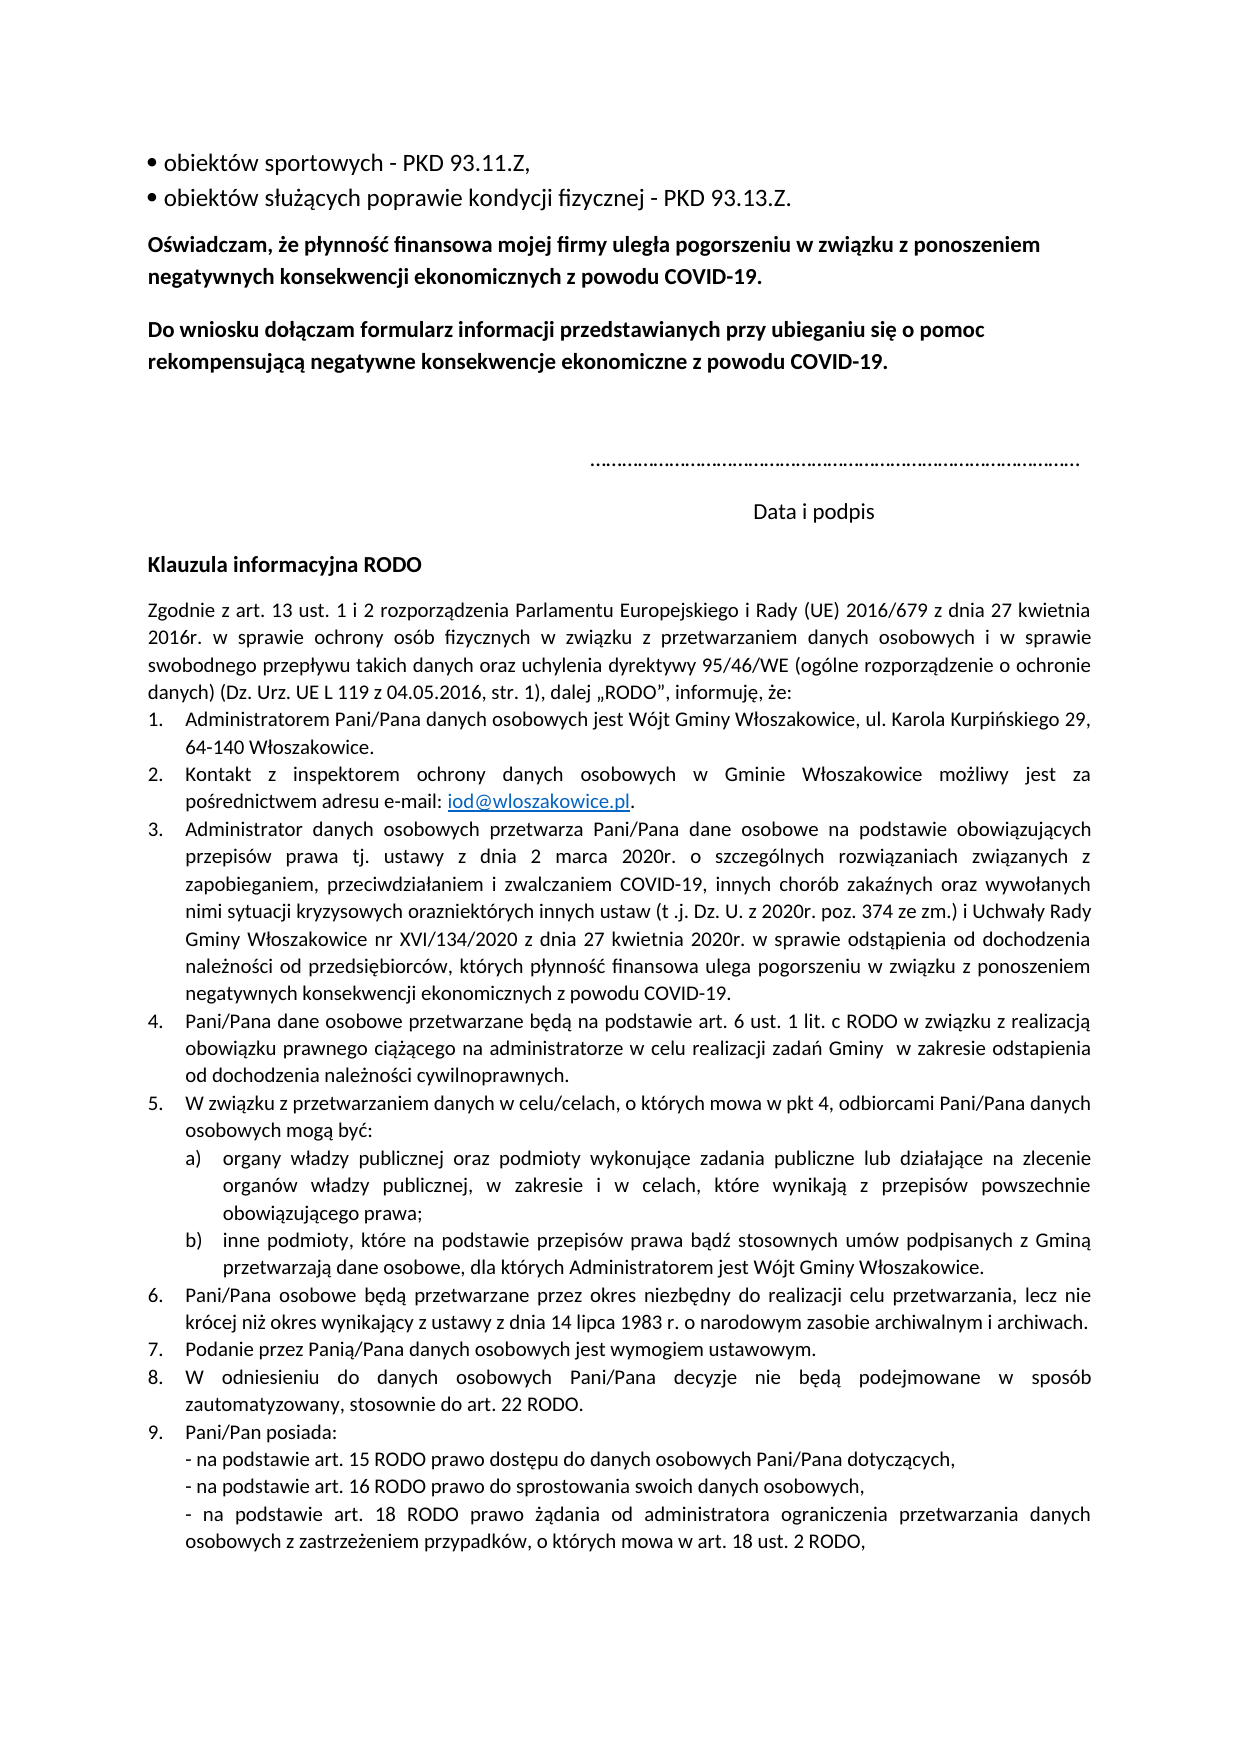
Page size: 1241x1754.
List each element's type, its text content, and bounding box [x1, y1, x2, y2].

list Podanie przez Panią/Pana danych osobowych jest wymogiem ustawowym. [148, 1337, 1093, 1362]
text Do wniosku dołączam formularz informacji przedstawianych przy ubieganiu się o pomoc rekompensującą negatywne konsekwencje ekonomiczne z powodu COVID-19. [148, 315, 1093, 376]
text obiektów służących poprawie kondycji fizycznej - PKD 93.13.Z. [148, 183, 1093, 213]
list organy władzy publicznej oraz podmioty wykonujące zadania publiczne lub działające na zlecenie organów władzy publicznej, w zakresie i w celach, które wynikają z przepisów powszechnie obowiązującego prawa; [185, 1145, 1093, 1225]
list Pani/Pana dane osobowe przetwarzane będą na podstawie art. 6 ust. 1 lit. c RODO w związku z realizacją obowiązku prawnego ciążącego na administratorze w celu realizacji zadań Gminy w zakresie odstapienia od dochodzenia należności cywilnoprawnych. [148, 1008, 1093, 1088]
list W związku z przetwarzaniem danych w celu/celach, o których mowa w pkt 4, odbiorcami Pani/Pana danych osobowych mogą być: [148, 1090, 1093, 1143]
text - na podstawie art. 16 RODO prawo do sprostowania swoich danych osobowych, [185, 1474, 1093, 1499]
list Pani/Pana osobowe będą przetwarzane przez okres niezbędny do realizacji celu przetwarzania, lecz nie krócej niż okres wynikający z ustawy z dnia 14 lipca 1983 r. o narodowym zasobie archiwalnym i archiwach. [148, 1282, 1093, 1335]
list Administratorem Pani/Pana danych osobowych jest Wójt Gminy Włoszakowice, ul. Karola Kurpińskiego 29, 64-140 Włoszakowice. [148, 707, 1093, 759]
list Administrator danych osobowych przetwarza Pani/Pana dane osobowe na podstawie obowiązujących przepisów prawa tj. ustawy z dnia 2 marca 2020r. o szczególnych rozwiązaniach związanych z zapobieganiem, przeciwdziałaniem i zwalczaniem COVID-19, innych chorób zakaźnych oraz wywołanych nimi sytuacji kryzysowych orazniektórych innych ustaw (t .j. Dz. U. z 2020r. poz. 374 ze zm.) i Uchwały Rady Gminy Włoszakowice nr XVI/134/2020 z dnia 27 kwietnia 2020r. w sprawie odstąpienia od dochodzenia należności od przedsiębiorców, których płynność finansowa ulega pogorszeniu w związku z ponoszeniem negatywnych konsekwencji ekonomicznych z powodu COVID-19. [148, 816, 1093, 1006]
text - na podstawie art. 15 RODO prawo dostępu do danych osobowych Pani/Pana dotyczących, [185, 1446, 1093, 1472]
text Klauzula informacyjna RODO [148, 550, 1093, 578]
text Zgodnie z art. 13 ust. 1 i 2 rozporządzenia Parlamentu Europejskiego i Rady (UE) 2016/679 z dnia 27 kwietnia 2016r. w sprawie ochrony osób fizycznych w związku z przetwarzaniem danych osobowych i w sprawie swobodnego przepływu takich danych oraz uchylenia dyrektywy 95/46/WE (ogólne rozporządzenie o ochronie danych) (Dz. Urz. UE L 119 z 04.05.2016, str. 1), dalej „RODO”, informuję, że: [148, 597, 1093, 704]
list Pani/Pan posiada: [148, 1419, 1093, 1444]
list inne podmioty, które na podstawie przepisów prawa bądź stosownych umów podpisanych z Gminą przetwarzają dane osobowe, dla których Administratorem jest Wójt Gminy Włoszakowice. [185, 1227, 1093, 1280]
text Oświadczam, że płynność finansowa mojej firmy uległa pogorszeniu w związku z ponoszeniem negatywnych konsekwencji ekonomicznych z powodu COVID-19. [148, 230, 1093, 290]
list Kontakt z inspektorem ochrony danych osobowych w Gminie Włoszakowice możliwy jest za pośrednictwem adresu e-mail: iod@wloszakowice.pl. [148, 761, 1093, 814]
text ………………………………………………………………………………… [590, 412, 1093, 472]
text Data i podpis [148, 497, 1093, 525]
list W odniesieniu do danych osobowych Pani/Pana decyzje nie będą podejmowane w sposób zautomatyzowany, stosownie do art. 22 RODO. [148, 1364, 1093, 1417]
text obiektów sportowych - PKD 93.11.Z, [148, 148, 1093, 178]
text - na podstawie art. 18 RODO prawo żądania od administratora ograniczenia przetwarzania danych osobowych z zastrzeżeniem przypadków, o których mowa w art. 18 ust. 2 RODO, [185, 1501, 1093, 1554]
